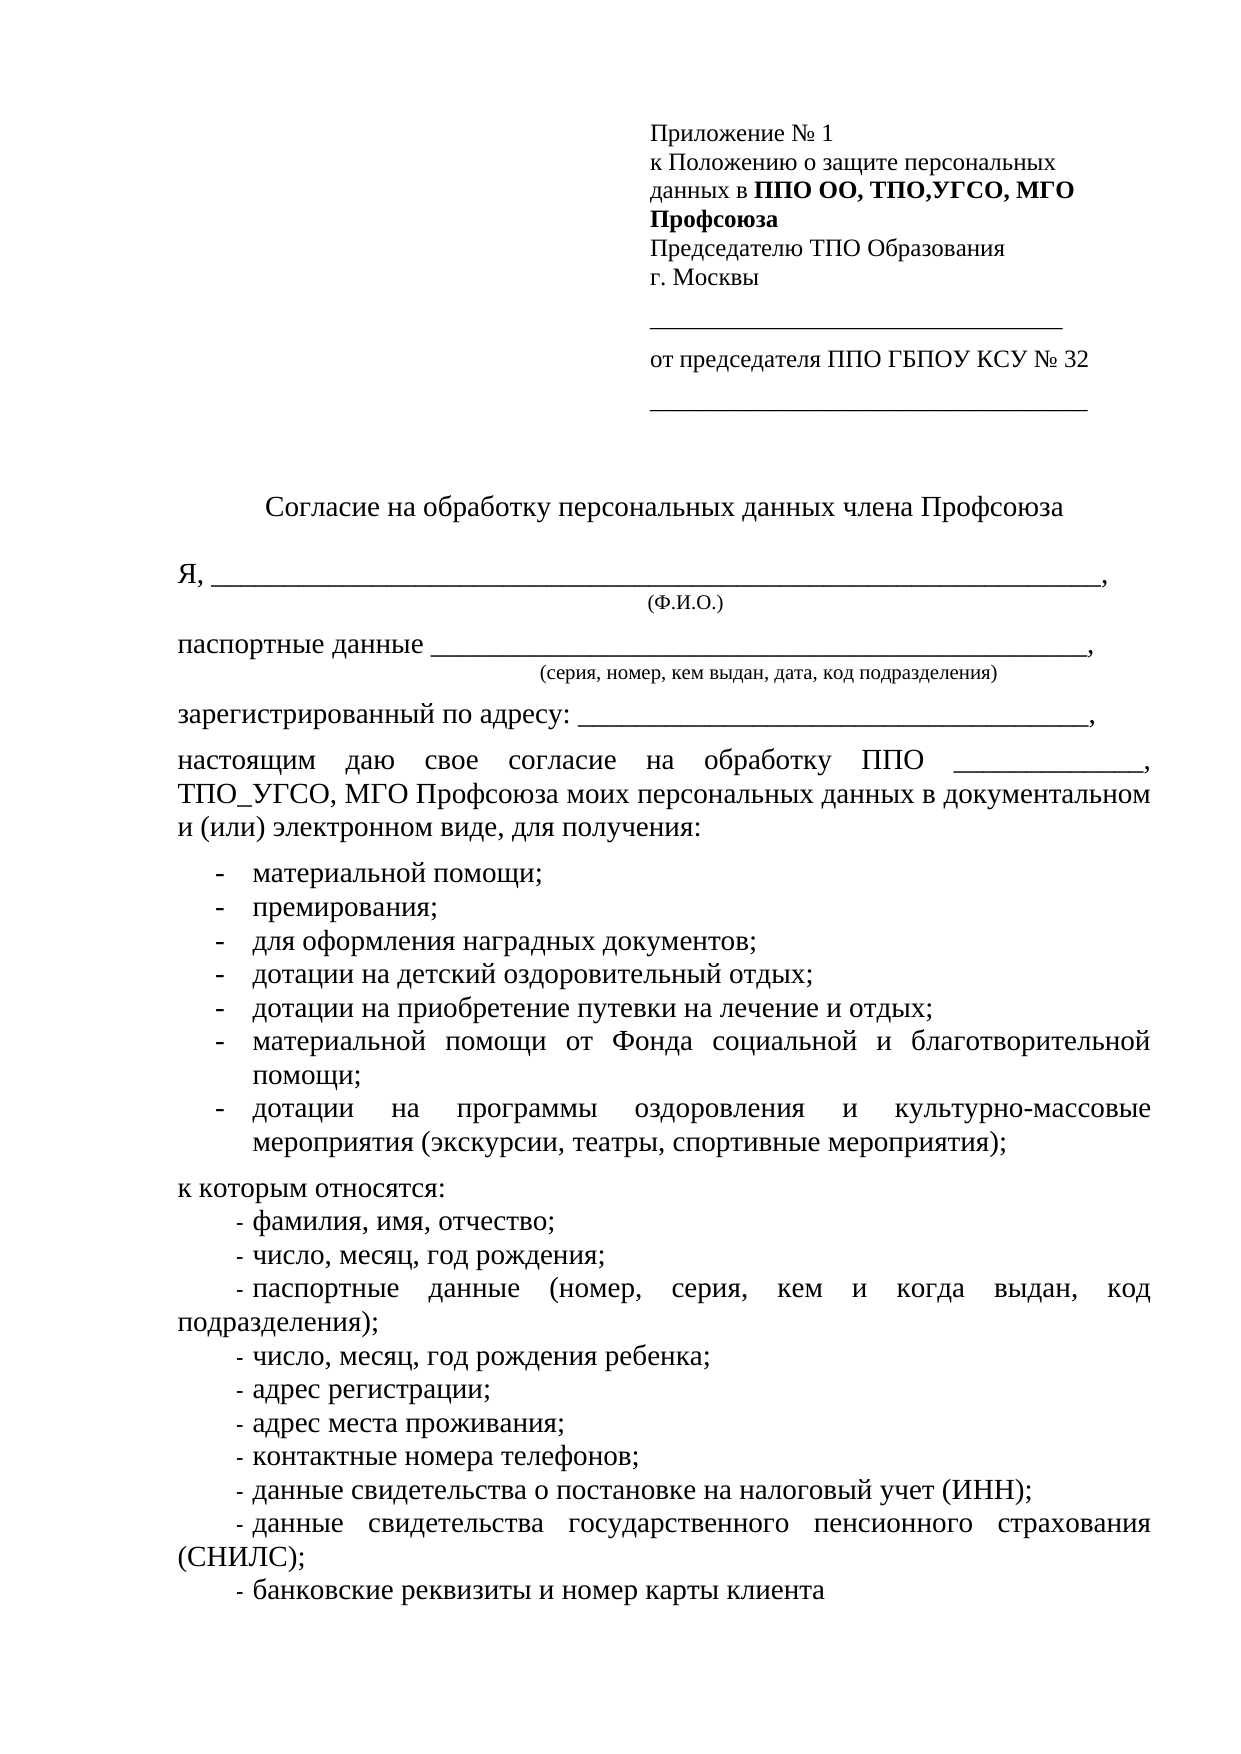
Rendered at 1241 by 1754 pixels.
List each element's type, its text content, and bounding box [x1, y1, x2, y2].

list материальной помощи от Фонда социальной и благотворительной помощи; [215, 1023, 1152, 1090]
text паспортные данные _____________________________________________, [177, 626, 1152, 660]
text к Положению о защите персональных [650, 147, 1152, 176]
text Я, _____________________________________________________________, [177, 556, 1152, 590]
text _________________________________ [650, 303, 1152, 332]
list дотации на приобретение путевки на лечение и отдых; [215, 990, 1152, 1023]
text к которым относятся: [177, 1170, 1152, 1203]
text (серия, номер, кем выдан, дата, код подразделения) [177, 660, 1152, 684]
text Председателю ТПО Образования [650, 233, 1152, 262]
list данные свидетельства о постановке на налоговый учет (ИНН); [177, 1472, 1152, 1505]
list дотации на детский оздоровительный отдых; [215, 956, 1152, 990]
text Согласие на обработку персональных данных члена Профсоюза [177, 489, 1152, 523]
list число, месяц, год рождения; [177, 1237, 1152, 1271]
list адрес места проживания; [177, 1405, 1152, 1438]
list премирования; [215, 889, 1152, 923]
list число, месяц, год рождения ребенка; [177, 1338, 1152, 1371]
list материальной помощи; [215, 856, 1152, 889]
text настоящим даю свое согласие на обработку ППО _____________, ТПО_УГСО, МГО Профсоюза моих персональных данных в документальном и (или) электронном виде, для получения: [177, 742, 1152, 843]
list банковские реквизиты и номер карты клиента [177, 1572, 1152, 1606]
list дотации на программы оздоровления и культурно-массовые мероприятия (экскурсии, театры, спортивные мероприятия); [215, 1090, 1152, 1157]
text данных в ППО ОО, ТПО,УГСО, МГО Профсоюза [650, 176, 1152, 233]
text г. Москвы [650, 262, 1152, 291]
list данные свидетельства государственного пенсионного страхования (СНИЛС); [177, 1505, 1152, 1572]
text Приложение № 1 [650, 118, 1152, 147]
list паспортные данные (номер, серия, кем и когда выдан, код подразделения); [177, 1271, 1152, 1338]
list фамилия, имя, отчество; [177, 1203, 1152, 1237]
text от председателя ППО ГБПОУ КСУ № 32 [650, 344, 1152, 373]
text (Ф.И.О.) [177, 590, 1152, 614]
list для оформления наградных документов; [215, 923, 1152, 956]
text зарегистрированный по адресу: ___________________________________, [177, 696, 1152, 730]
list контактные номера телефонов; [177, 1438, 1152, 1472]
list адрес регистрации; [177, 1371, 1152, 1405]
text ___________________________________ [650, 386, 1152, 414]
